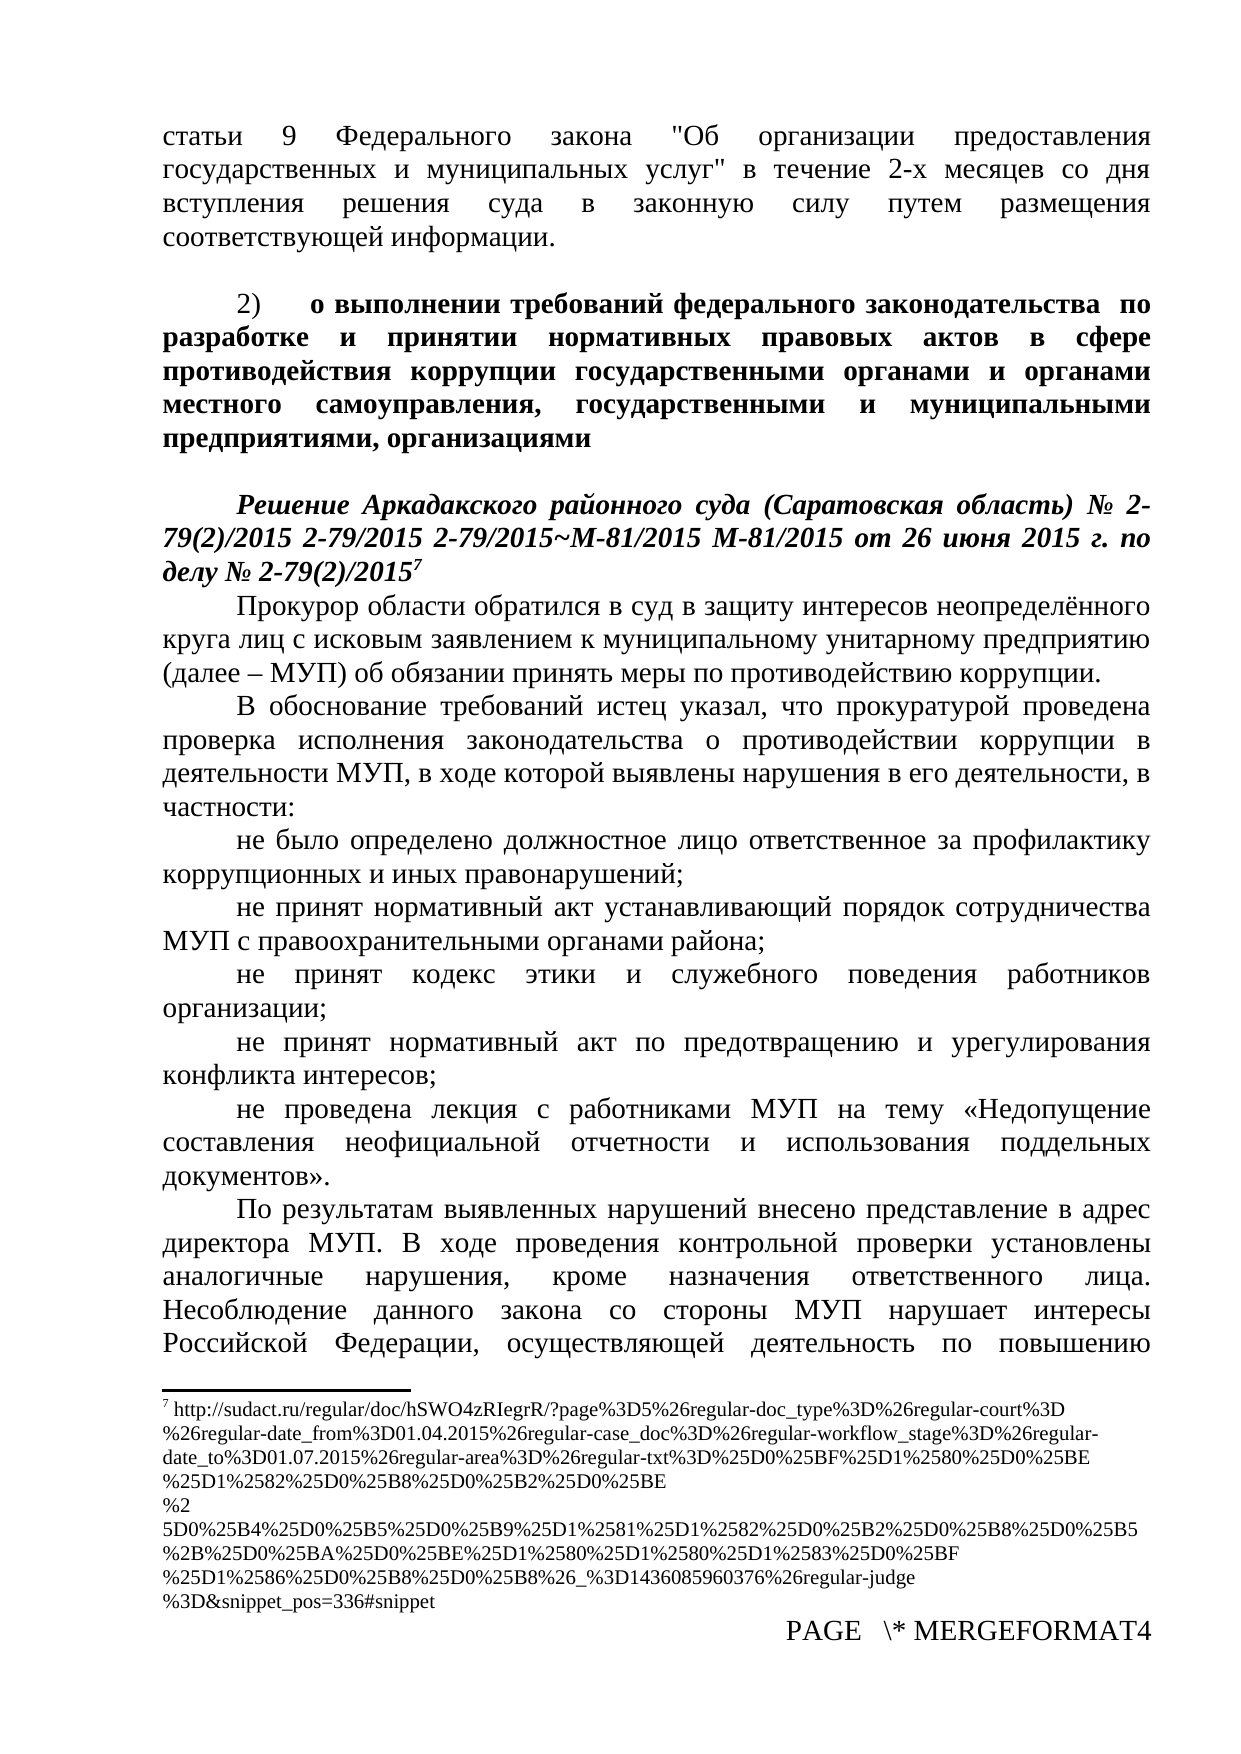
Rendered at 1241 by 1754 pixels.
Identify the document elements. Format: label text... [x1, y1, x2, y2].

text Решение Аркадакского районного суда (Саратовская область) № 2-79(2)/2015 2-79/2015 2-79/2015~М-81/2015 М-81/2015 от 26 июня 2015 г. по делу № 2-79(2)/2015 [162, 487, 1152, 588]
text не было определено должностное лицо ответственное за профилактику коррупционных и иных правонарушений; [162, 822, 1152, 889]
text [162, 1191, 1152, 1359]
text Прокурор области обратился в суд в защиту интересов неопределённого круга лиц с исковым заявлением к муниципальному унитарному предприятию (далее – МУП) об обязании принять меры по противодействию коррупции. [162, 588, 1152, 688]
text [162, 118, 1152, 252]
text не проведена лекция с работниками МУП на тему «Недопущение составления неофициальной отчетности и использования поддельных документов». [162, 1091, 1152, 1191]
list о выполнении требований федерального законодательства по разработке и принятии нормативных правовых актов в сфере противодействия коррупции государственными органами и органами местного самоуправления, государственными и муниципальными предприятиями, организациями [162, 286, 1152, 453]
text не принят кодекс этики и служебного поведения работников организации; [162, 957, 1152, 1024]
text В обоснование требований истец указал, что прокуратурой проведена проверка исполнения законодательства о противодействии коррупции в деятельности МУП, в ходе которой выявлены нарушения в его деятельности, в частности: [162, 688, 1152, 822]
text не принят нормативный акт устанавливающий порядок сотрудничества МУП с правоохранительными органами района; [162, 889, 1152, 957]
text не принят нормативный акт по предотвращению и урегулирования конфликта интересов; [162, 1024, 1152, 1091]
